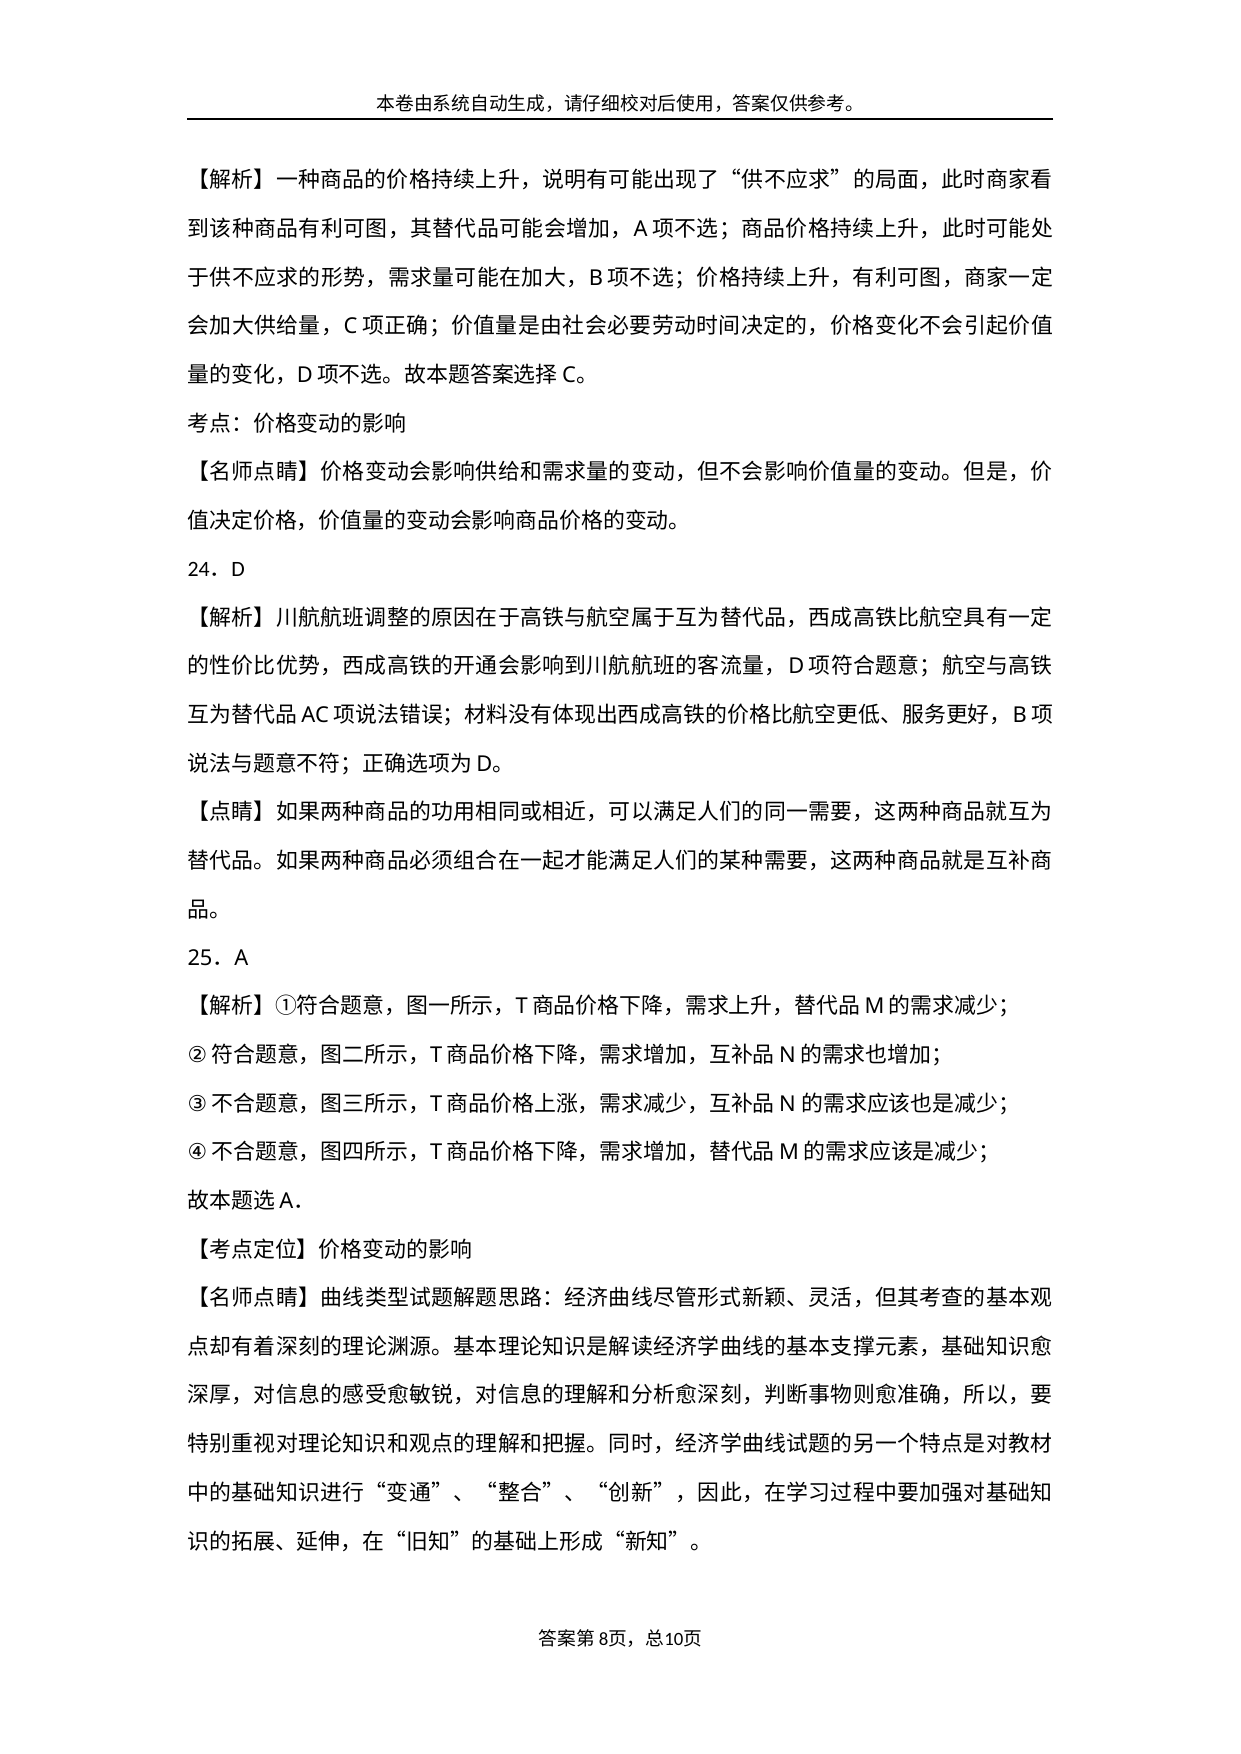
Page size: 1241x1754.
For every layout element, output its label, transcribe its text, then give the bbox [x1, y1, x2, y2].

text 24．D [187, 551, 1053, 583]
text 【解析】①符合题意，图一所示，T商品价格下降，需求上升，替代品M的需求减少； ②符合题意，图二所示，T商品价格下降，需求增加，互补品N的需求也增加； ③不合题意，图三所示，T商品价格上涨，需求减少，互补品N 的需求应该也是减少； ④不合题意，图四所示，T商品价格下降，需求增加，替代品M的需求应该是减少； 故本题选A． [187, 988, 1053, 1215]
text 【名师点睛】曲线类型试题解题思路：经济曲线尽管形式新颖、灵活，但其考查的基本观点却有着深刻的理论渊源。基本理论知识是解读经济学曲线的基本支撑元素，基础知识愈深厚，对信息的感受愈敏锐，对信息的理解和分析愈深刻，判断事物则愈准确，所以，要特别重视对理论知识和观点的理解和把握。同时，经济学曲线试题的另一个特点是对教材中的基础知识进行“变通”、“整合”、“创新”，因此，在学习过程中要加强对基础知识的拓展、延伸，在“旧知”的基础上形成“新知”。 [187, 1279, 1053, 1556]
text 【解析】一种商品的价格持续上升，说明有可能出现了“供不应求”的局面，此时商家看到该种商品有利可图，其替代品可能会增加，A项不选；商品价格持续上升，此时可能处于供不应求的形势，需求量可能在加大，B项不选；价格持续上升，有利可图，商家一定会加大供给量，C项正确；价值量是由社会必要劳动时间决定的，价格变化不会引起价值量的变化，D项不选。故本题答案选择C。 [187, 162, 1053, 389]
text 考点：价格变动的影响 [187, 405, 1053, 438]
text 【名师点睛】价格变动会影响供给和需求量的变动，但不会影响价值量的变动。但是，价值决定价格，价值量的变动会影响商品价格的变动。 [187, 454, 1053, 535]
text 【点睛】如果两种商品的功用相同或相近，可以满足人们的同一需要，这两种商品就互为替代品。如果两种商品必须组合在一起才能满足人们的某种需要，这两种商品就是互补商品。 [187, 794, 1053, 924]
text 【解析】川航航班调整的原因在于高铁与航空属于互为替代品，西成高铁比航空具有一定的性价比优势，西成高铁的开通会影响到川航航班的客流量，D项符合题意；航空与高铁互为替代品AC项说法错误；材料没有体现出西成高铁的价格比航空更低、服务更好，B项说法与题意不符；正确选项为D。 [187, 599, 1053, 778]
text 【考点定位】价格变动的影响 [187, 1231, 1053, 1264]
text 25．A [187, 939, 1053, 972]
